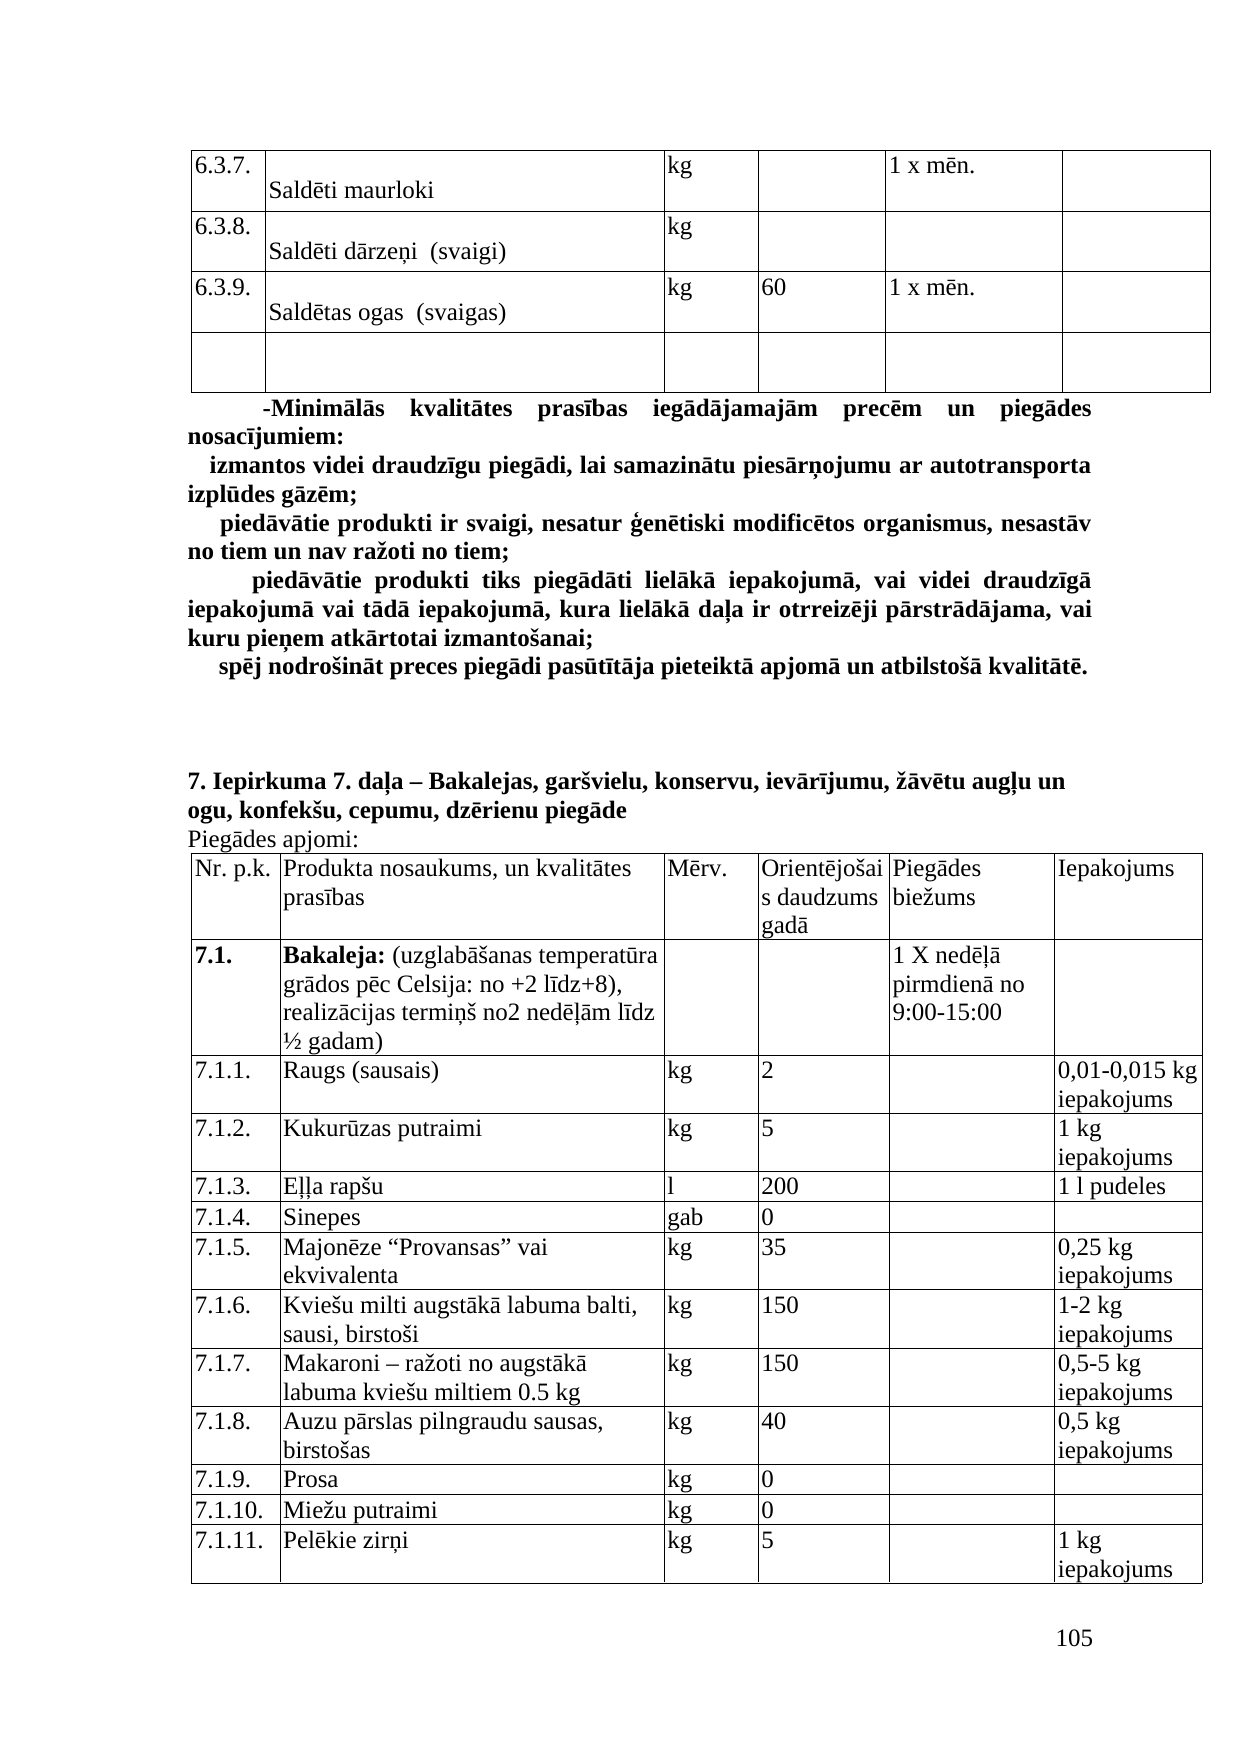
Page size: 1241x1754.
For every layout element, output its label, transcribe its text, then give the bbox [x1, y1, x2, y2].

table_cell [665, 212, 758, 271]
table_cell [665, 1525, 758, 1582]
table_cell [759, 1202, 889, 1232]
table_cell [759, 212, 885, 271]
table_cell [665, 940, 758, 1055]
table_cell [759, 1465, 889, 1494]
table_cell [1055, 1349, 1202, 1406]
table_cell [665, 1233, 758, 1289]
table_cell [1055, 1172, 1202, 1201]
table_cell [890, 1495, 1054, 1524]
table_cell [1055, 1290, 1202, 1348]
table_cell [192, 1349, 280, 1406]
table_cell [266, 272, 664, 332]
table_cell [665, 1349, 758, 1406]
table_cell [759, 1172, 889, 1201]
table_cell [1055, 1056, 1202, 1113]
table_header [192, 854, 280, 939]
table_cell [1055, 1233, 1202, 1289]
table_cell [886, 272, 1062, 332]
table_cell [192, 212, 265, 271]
text izmantos videi draudzīgu piegādi, lai samazinātu piesārņojumu ar autotransporta izplūdes gāzēm; [187, 450, 1093, 508]
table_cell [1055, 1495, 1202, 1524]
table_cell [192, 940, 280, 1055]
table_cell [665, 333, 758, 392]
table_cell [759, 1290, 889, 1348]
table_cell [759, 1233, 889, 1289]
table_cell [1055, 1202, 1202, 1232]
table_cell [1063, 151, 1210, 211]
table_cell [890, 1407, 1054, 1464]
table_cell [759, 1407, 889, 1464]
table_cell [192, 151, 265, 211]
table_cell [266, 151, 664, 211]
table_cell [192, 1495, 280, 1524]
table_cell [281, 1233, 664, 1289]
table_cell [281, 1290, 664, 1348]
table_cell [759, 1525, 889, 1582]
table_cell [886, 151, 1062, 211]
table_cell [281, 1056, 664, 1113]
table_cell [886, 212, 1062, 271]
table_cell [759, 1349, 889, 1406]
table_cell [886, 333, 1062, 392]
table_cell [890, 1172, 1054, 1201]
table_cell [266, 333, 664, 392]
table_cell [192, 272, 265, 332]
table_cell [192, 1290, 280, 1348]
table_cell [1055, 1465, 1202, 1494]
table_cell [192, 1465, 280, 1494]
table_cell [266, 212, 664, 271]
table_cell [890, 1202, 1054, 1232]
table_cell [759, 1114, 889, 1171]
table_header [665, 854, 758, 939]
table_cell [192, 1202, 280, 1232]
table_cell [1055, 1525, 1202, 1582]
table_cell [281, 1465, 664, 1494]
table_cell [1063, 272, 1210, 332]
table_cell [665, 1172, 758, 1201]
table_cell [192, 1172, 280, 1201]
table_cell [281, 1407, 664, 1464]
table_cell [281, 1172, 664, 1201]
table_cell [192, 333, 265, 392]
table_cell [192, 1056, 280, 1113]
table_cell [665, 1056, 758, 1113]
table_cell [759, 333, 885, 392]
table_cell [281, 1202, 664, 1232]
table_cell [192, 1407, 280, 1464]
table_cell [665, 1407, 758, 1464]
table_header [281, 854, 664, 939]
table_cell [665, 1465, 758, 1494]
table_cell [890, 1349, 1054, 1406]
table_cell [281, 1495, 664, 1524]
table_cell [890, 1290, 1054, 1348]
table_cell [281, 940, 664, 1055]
text 7. Iepirkuma 7. daļa – Bakalejas, garšvielu, konservu, ievārījumu, žāvētu augļu un ogu, konfekšu, cepumu, dzērienu piegāde [187, 766, 1093, 824]
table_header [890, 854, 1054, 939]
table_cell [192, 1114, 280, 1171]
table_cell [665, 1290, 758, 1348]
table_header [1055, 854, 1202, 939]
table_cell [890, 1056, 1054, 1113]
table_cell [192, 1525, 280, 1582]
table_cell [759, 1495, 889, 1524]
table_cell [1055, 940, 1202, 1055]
text piedāvātie produkti tiks piegādāti lielākā iepakojumā, vai videi draudzīgā iepakojumā vai tādā iepakojumā, kura lielākā daļa ir otrreizēji pārstrādājama, vai kuru pieņem atkārtotai izmantošanai; [187, 565, 1093, 651]
text piedāvātie produkti ir svaigi, nesatur ģenētiski modificētos organismus, nesastāv no tiem un nav ražoti no tiem; [187, 508, 1093, 565]
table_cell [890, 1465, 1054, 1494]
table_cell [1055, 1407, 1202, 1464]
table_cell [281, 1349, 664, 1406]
text spēj nodrošināt preces piegādi pasūtītāja pieteiktā apjomā un atbilstošā kvalitātē. [187, 651, 1093, 680]
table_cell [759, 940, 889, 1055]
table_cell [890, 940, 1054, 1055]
text -Minimālās kvalitātes prasības iegādājamajām precēm un piegādes nosacījumiem: [187, 393, 1093, 450]
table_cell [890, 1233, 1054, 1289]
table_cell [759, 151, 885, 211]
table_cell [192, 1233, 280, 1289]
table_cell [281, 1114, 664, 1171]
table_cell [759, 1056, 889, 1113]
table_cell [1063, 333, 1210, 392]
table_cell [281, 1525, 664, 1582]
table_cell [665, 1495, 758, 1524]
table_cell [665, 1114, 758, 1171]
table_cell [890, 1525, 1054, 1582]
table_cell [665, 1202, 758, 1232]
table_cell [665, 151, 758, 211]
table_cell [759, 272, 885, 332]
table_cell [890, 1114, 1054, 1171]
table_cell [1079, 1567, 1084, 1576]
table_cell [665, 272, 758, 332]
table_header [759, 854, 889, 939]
text Piegādes apjomi: [187, 824, 1093, 853]
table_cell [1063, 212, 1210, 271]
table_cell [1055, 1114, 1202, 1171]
